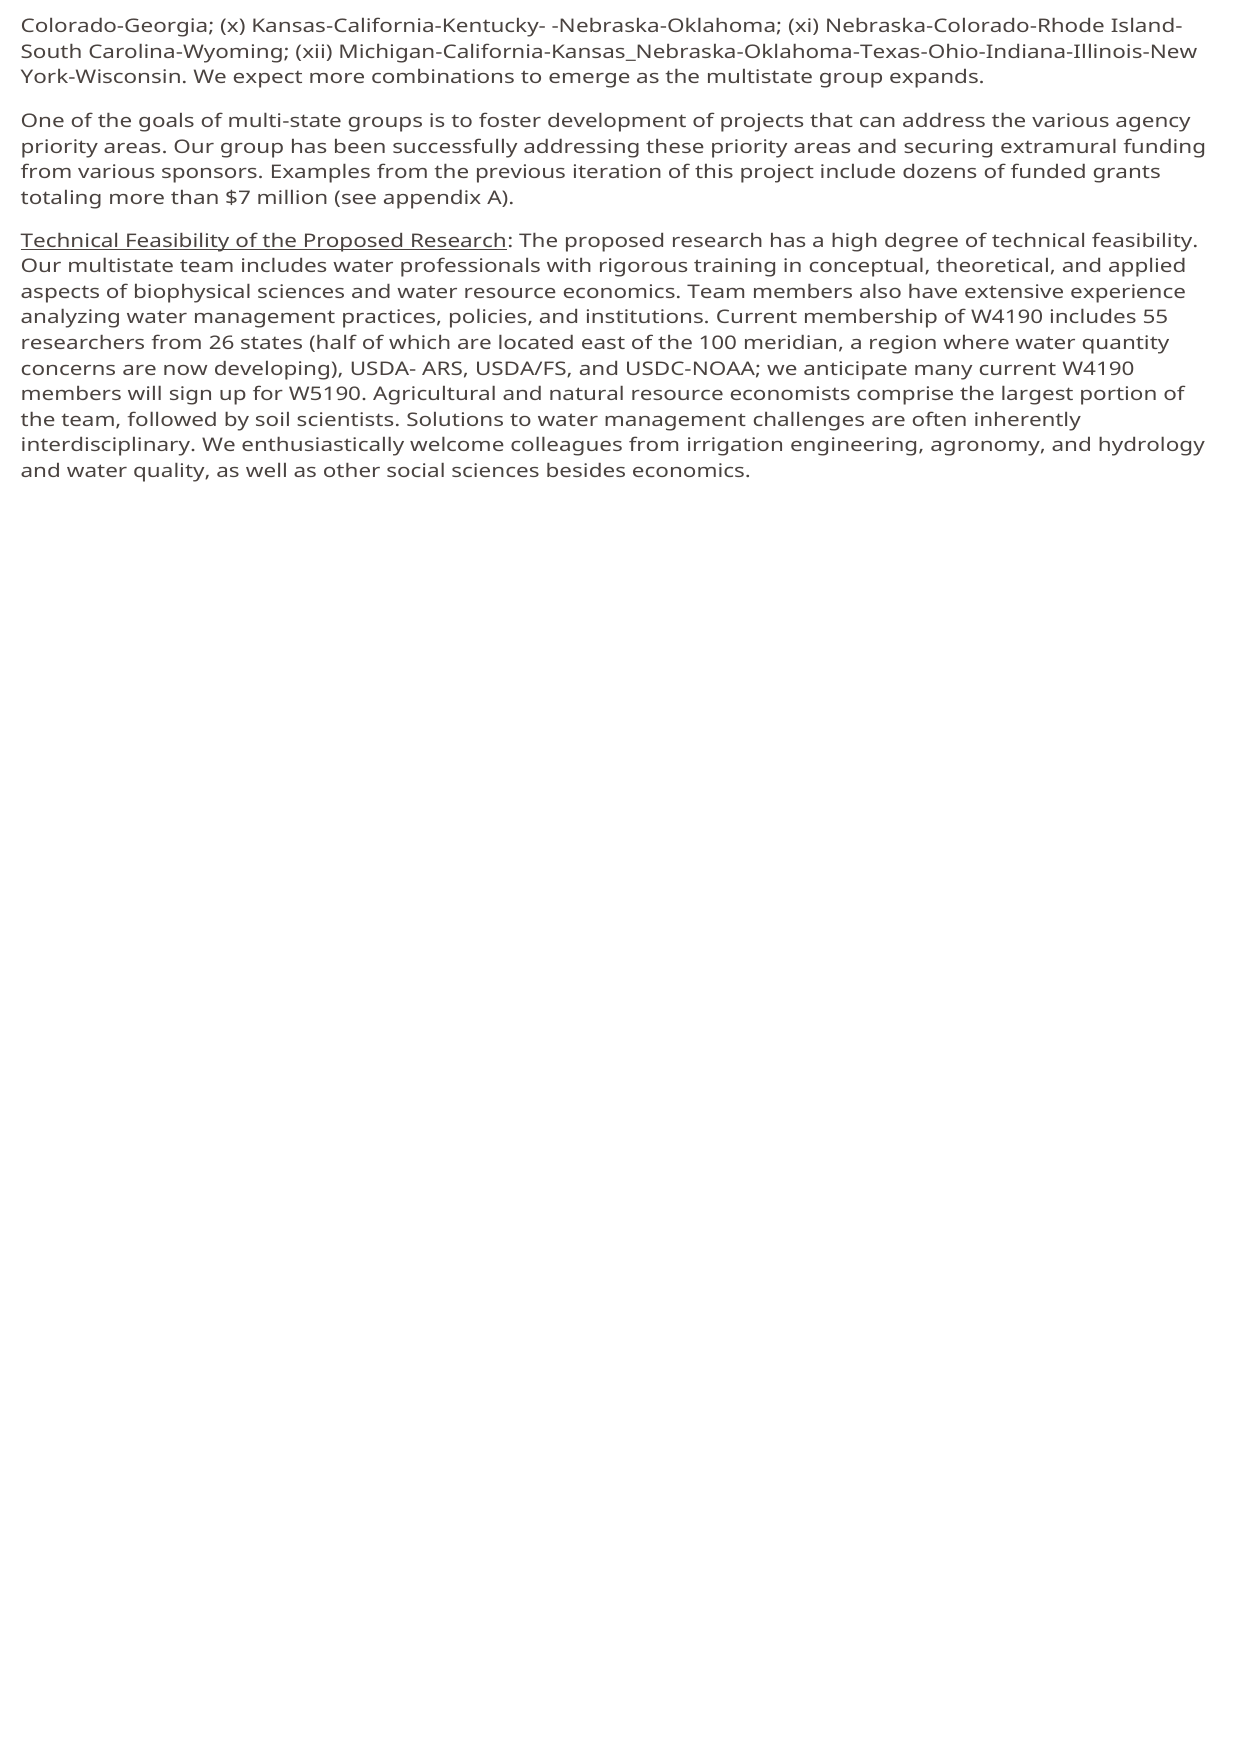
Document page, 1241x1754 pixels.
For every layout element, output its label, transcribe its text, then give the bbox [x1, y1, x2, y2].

text One of the goals of multi-state groups is to foster development of projects that can address the various agency priority areas. Our group has been successfully addressing these priority areas and securing extramural funding from various sponsors. Examples from the previous iteration of this project include dozens of funded grants totaling more than $7 million (see appendix A). [20, 108, 1232, 210]
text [20, 12, 1232, 89]
text Technical Feasibility of the Proposed Research: The proposed research has a high degree of technical feasibility. Our multistate team includes water professionals with rigorous training in conceptual, theoretical, and applied aspects of biophysical sciences and water resource economics. Team members also have extensive experience analyzing water management practices, policies, and institutions. Current membership of W4190 includes 55 researchers from 26 states (half of which are located east of the 100 meridian, a region where water quantity concerns are now developing), USDA- ARS, USDA/FS, and USDC-NOAA; we anticipate many current W4190 members will sign up for W5190. Agricultural and natural resource economists comprise the largest portion of the team, followed by soil scientists. Solutions to water management challenges are often inherently interdisciplinary. We enthusiastically welcome colleagues from irrigation engineering, agronomy, and hydrology and water quality, as well as other social sciences besides economics. [20, 227, 1205, 482]
